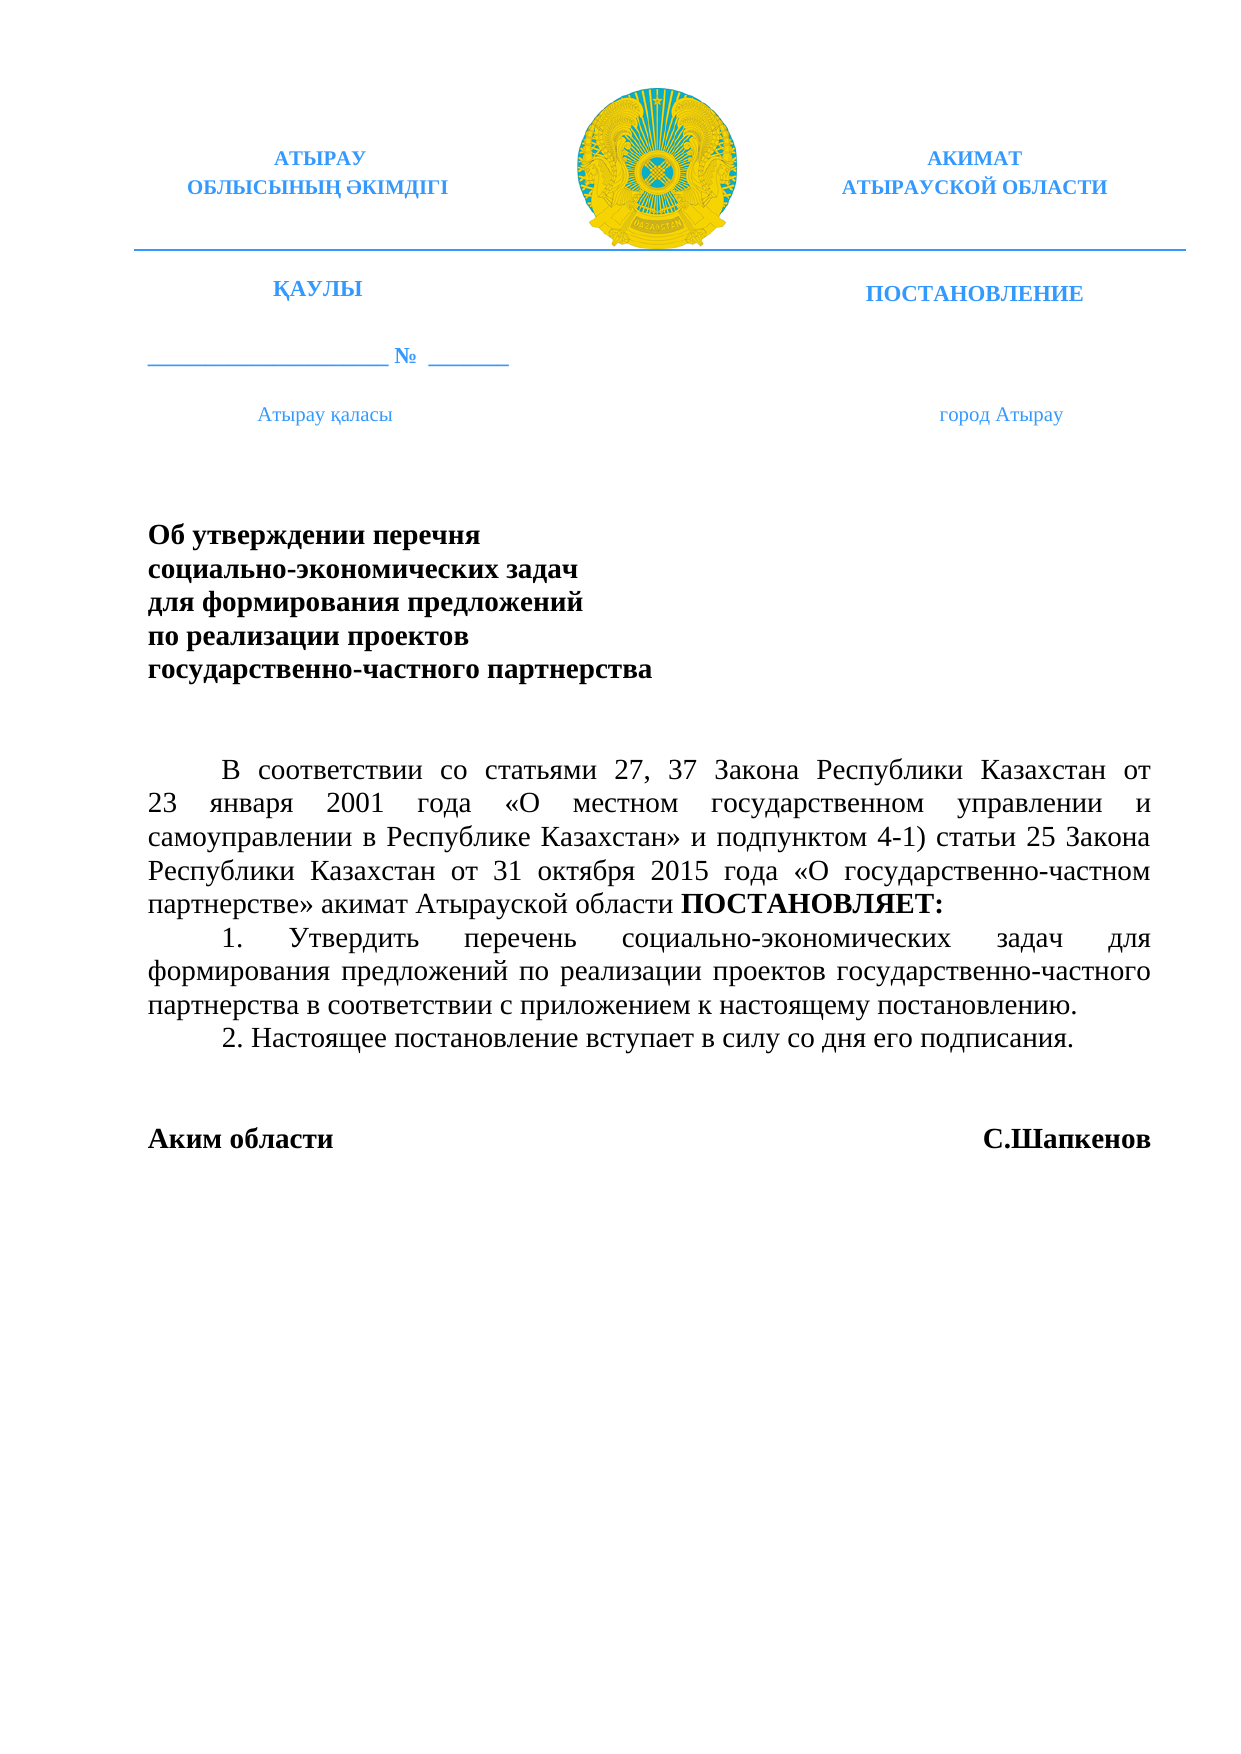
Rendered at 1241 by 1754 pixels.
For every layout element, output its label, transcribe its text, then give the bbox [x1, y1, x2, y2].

text Аким области С.Шапкенов [148, 1121, 1152, 1154]
text Об утверждении перечня [148, 517, 1152, 551]
text для формирования предложений [148, 584, 1152, 618]
text В соответствии со статьями 27, 37 Закона Республики Казахстан от 23 января 2001 года «О местном государственном управлении и самоуправлении в Республике Казахстан» и подпунктом 4-1) статьи 25 Закона Республики Казахстан от 31 октября 2015 года «О государственно-частном партнерстве» акимат Атырауской области ПОСТАНОВЛЯЕТ: [148, 752, 1152, 920]
text государственно-частного партнерства [148, 651, 1152, 685]
text Атырау қаласы город Атырау [148, 402, 1140, 426]
text 2. Настоящее постановление вступает в силу со дня его подписания. [148, 1020, 1152, 1054]
text по реализации проектов [148, 618, 1152, 651]
text 1. Утвердить перечень социально-экономических задач для формирования предложений по реализации проектов государственно-частного партнерства в соответствии с приложением к настоящему постановлению. [148, 920, 1152, 1020]
text социально-экономических задач [148, 551, 1152, 584]
picture [577, 88, 737, 249]
